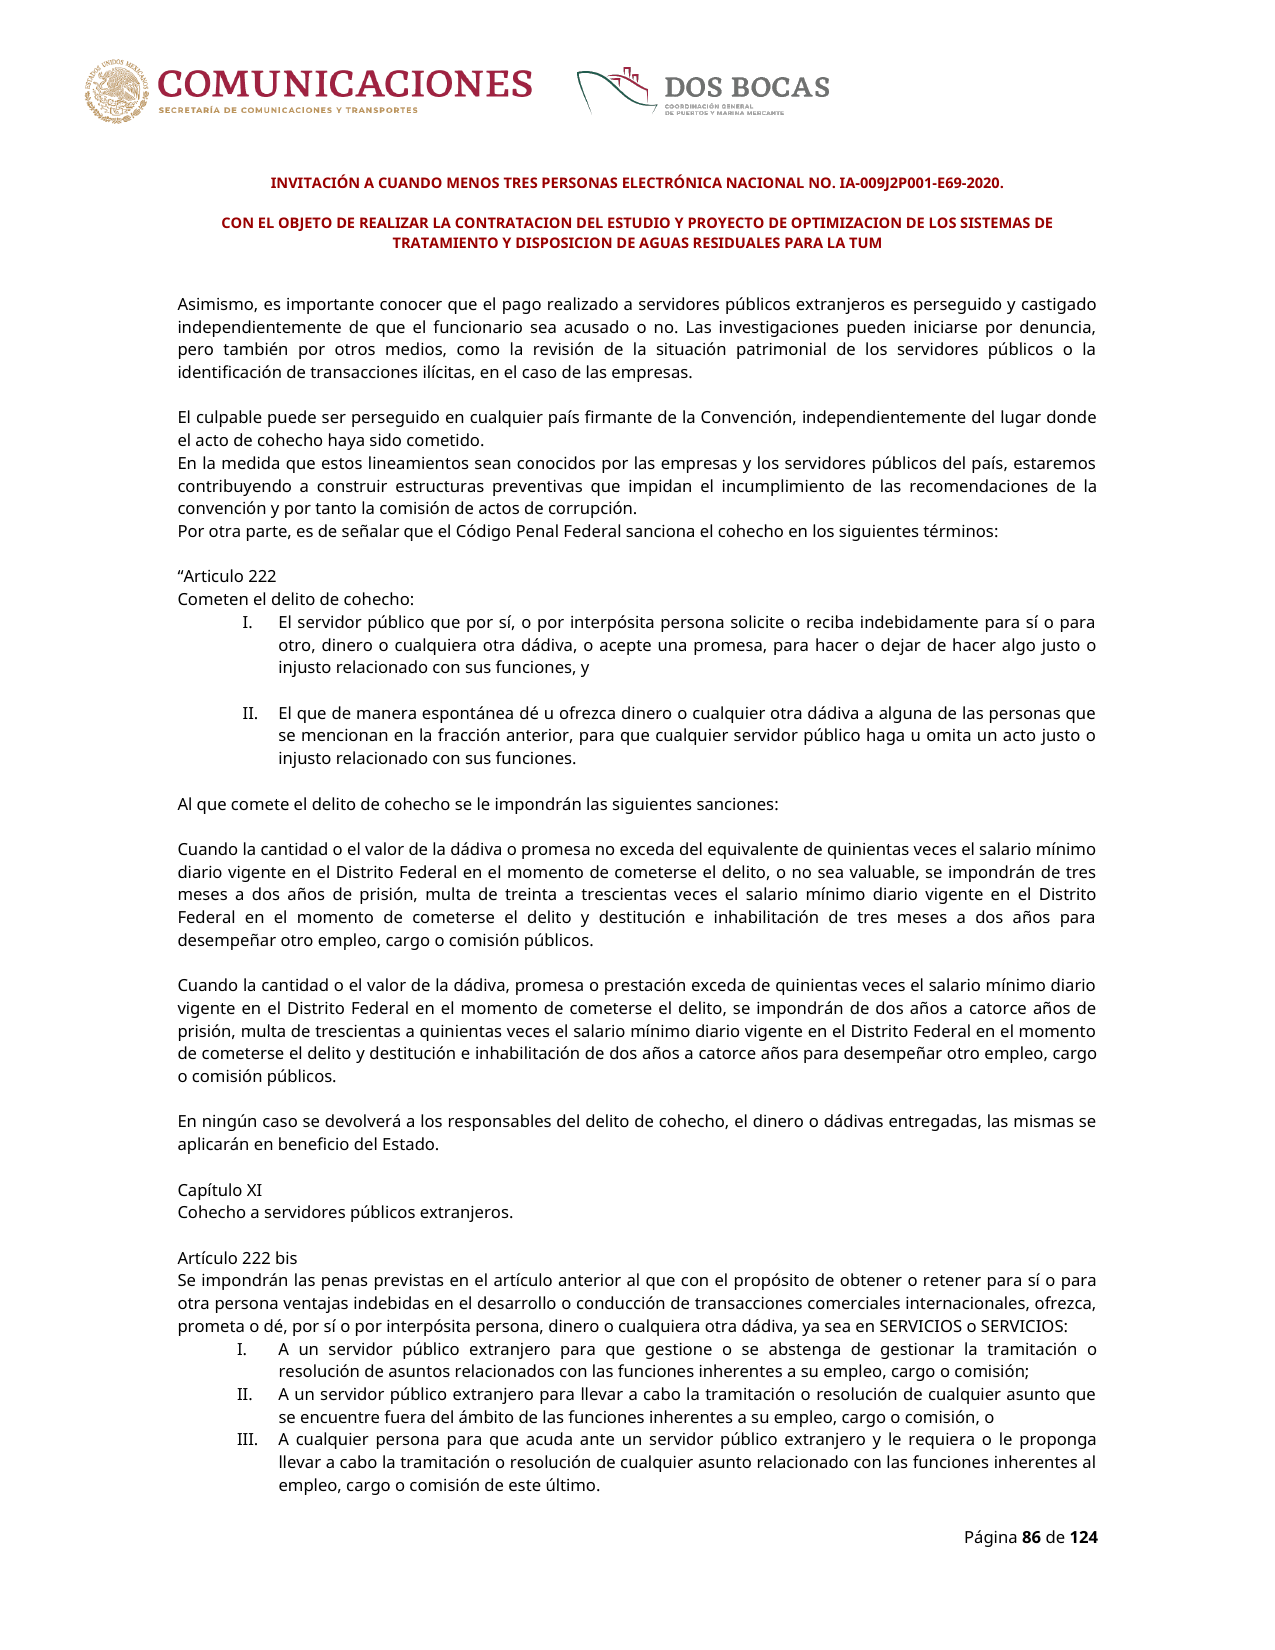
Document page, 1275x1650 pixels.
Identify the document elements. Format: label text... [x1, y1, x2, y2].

text “Articulo 222 [177, 565, 1098, 588]
list A cualquier persona para que acuda ante un servidor público extranjero y le requiera o le proponga llevar a cabo la tramitación o resolución de cualquier asunto relacionado con las funciones inherentes al empleo, cargo o comisión de este último. [237, 1428, 1098, 1496]
text En la medida que estos lineamientos sean conocidos por las empresas y los servidores públicos del país, estaremos contribuyendo a construir estructuras preventivas que impidan el incumplimiento de las recomendaciones de la convención y por tanto la comisión de actos de corrupción. [177, 452, 1098, 520]
picture [80, 51, 536, 134]
text En ningún caso se devolverá a los responsables del delito de cohecho, el dinero o dádivas entregadas, las mismas se aplicarán en beneficio del Estado. [177, 1110, 1098, 1156]
list El que de manera espontánea dé u ofrezca dinero o cualquier otra dádiva a alguna de las personas que se mencionan en la fracción anterior, para que cualquier servidor público haga u omita un acto justo o injusto relacionado con sus funciones. [242, 701, 1098, 769]
text Cometen el delito de cohecho: [177, 588, 1098, 611]
list A un servidor público extranjero para llevar a cabo la tramitación o resolución de cualquier asunto que se encuentre fuera del ámbito de las funciones inherentes a su empleo, cargo o comisión, o [237, 1383, 1098, 1428]
text Artículo 222 bis [177, 1246, 1098, 1269]
text Capítulo XI [177, 1178, 1098, 1201]
picture [577, 67, 829, 115]
text Al que comete el delito de cohecho se le impondrán las siguientes sanciones: [177, 792, 1098, 815]
text Por otra parte, es de señalar que el Código Penal Federal sanciona el cohecho en los siguientes términos: [177, 520, 1098, 542]
text Cuando la cantidad o el valor de la dádiva, promesa o prestación exceda de quinientas veces el salario mínimo diario vigente en el Distrito Federal en el momento de cometerse el delito, se impondrán de dos años a catorce años de prisión, multa de trescientas a quinientas veces el salario mínimo diario vigente en el Distrito Federal en el momento de cometerse el delito y destitución e inhabilitación de dos años a catorce años para desempeñar otro empleo, cargo o comisión públicos. [177, 974, 1098, 1087]
text El culpable puede ser perseguido en cualquier país firmante de la Convención, independientemente del lugar donde el acto de cohecho haya sido cometido. [177, 406, 1098, 452]
list A un servidor público extranjero para que gestione o se abstenga de gestionar la tramitación o resolución de asuntos relacionados con las funciones inherentes a su empleo, cargo o comisión; [237, 1337, 1098, 1383]
text Asimismo, es importante conocer que el pago realizado a servidores públicos extranjeros es perseguido y castigado independientemente de que el funcionario sea acusado o no. Las investigaciones pueden iniciarse por denuncia, pero también por otros medios, como la revisión de la situación patrimonial de los servidores públicos o la identificación de transacciones ilícitas, en el caso de las empresas. [177, 293, 1098, 383]
list El servidor público que por sí, o por interpósita persona solicite o reciba indebidamente para sí o para otro, dinero o cualquiera otra dádiva, o acepte una promesa, para hacer o dejar de hacer algo justo o injusto relacionado con sus funciones, y [242, 611, 1098, 679]
text Cuando la cantidad o el valor de la dádiva o promesa no exceda del equivalente de quinientas veces el salario mínimo diario vigente en el Distrito Federal en el momento de cometerse el delito, o no sea valuable, se impondrán de tres meses a dos años de prisión, multa de treinta a trescientas veces el salario mínimo diario vigente en el Distrito Federal en el momento de cometerse el delito y destitución e inhabilitación de tres meses a dos años para desempeñar otro empleo, cargo o comisión públicos. [177, 838, 1098, 951]
text Se impondrán las penas previstas en el artículo anterior al que con el propósito de obtener o retener para sí o para otra persona ventajas indebidas en el desarrollo o conducción de transacciones comerciales internacionales, ofrezca, prometa o dé, por sí o por interpósita persona, dinero o cualquiera otra dádiva, ya sea en SERVICIOS o SERVICIOS: [177, 1269, 1098, 1337]
text Cohecho a servidores públicos extranjeros. [177, 1201, 1098, 1224]
